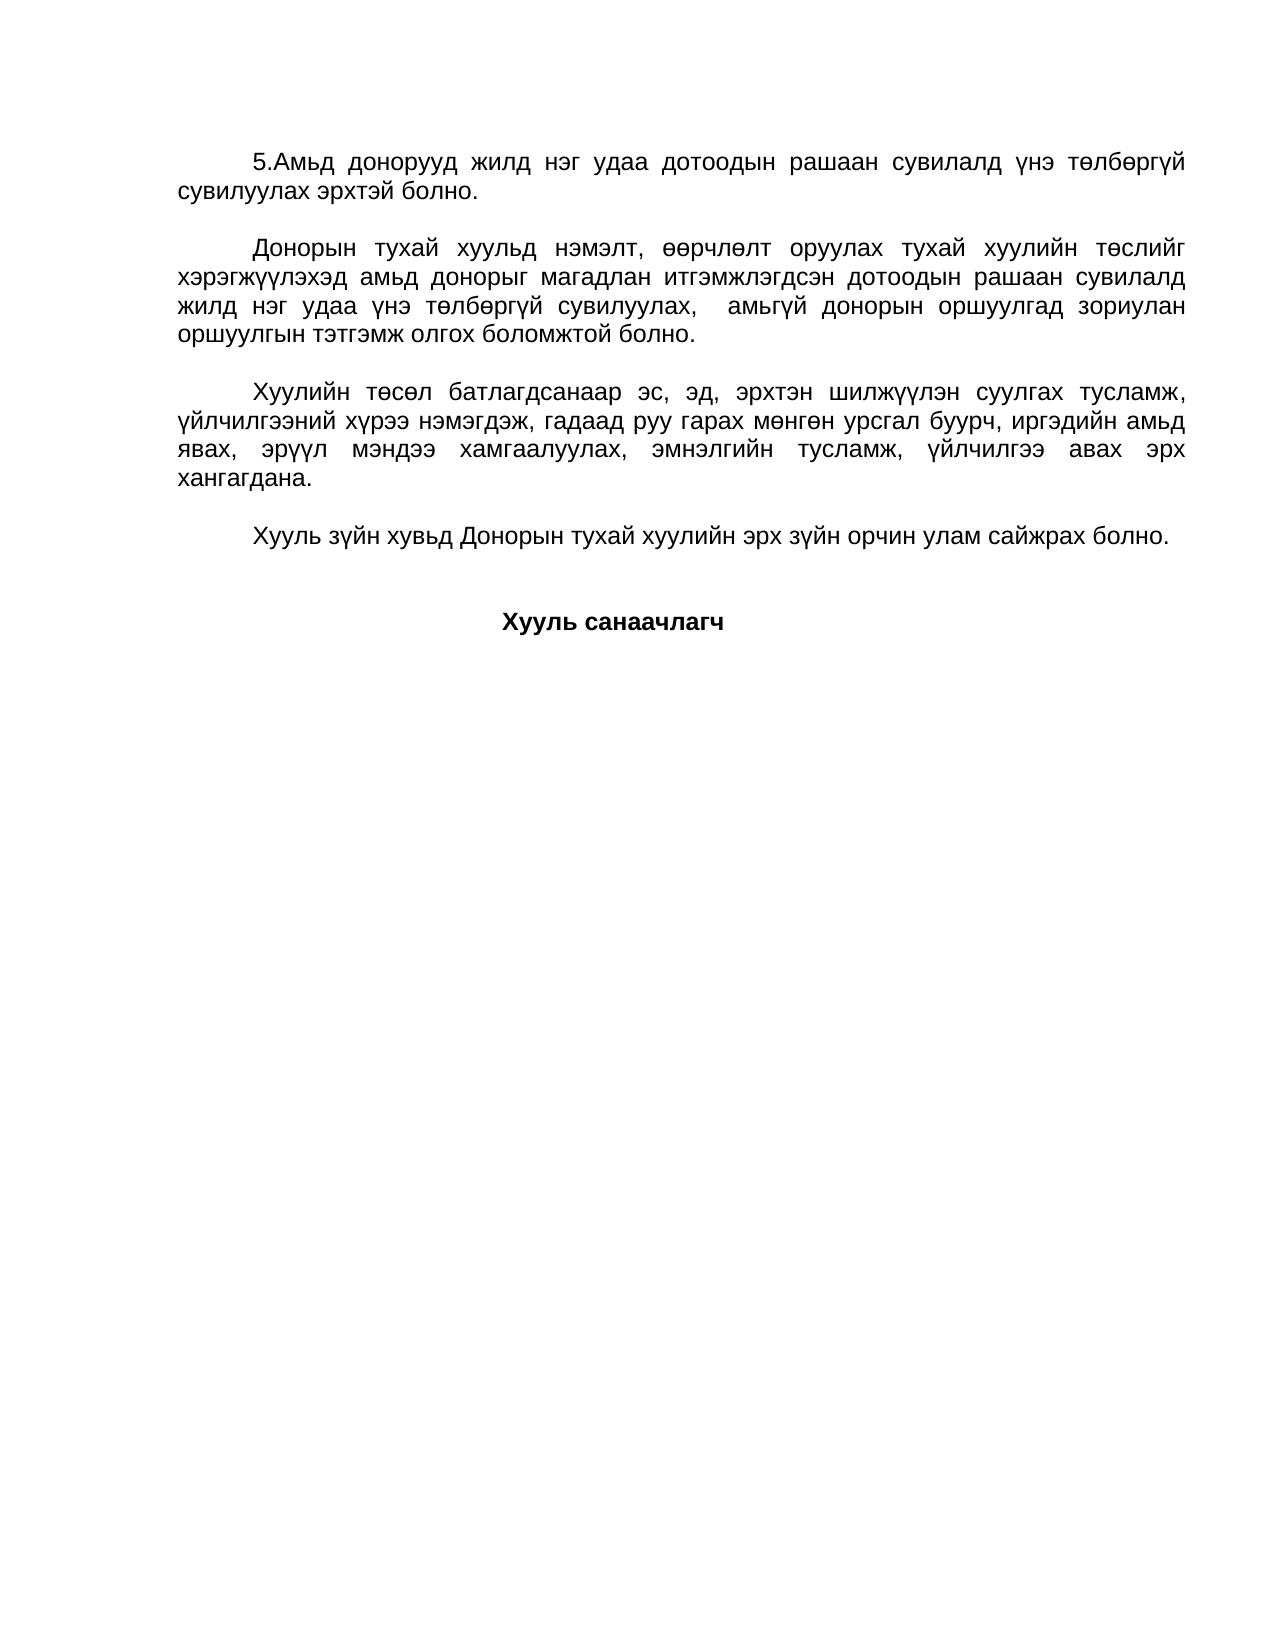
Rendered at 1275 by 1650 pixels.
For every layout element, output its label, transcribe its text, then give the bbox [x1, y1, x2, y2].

text Хууль санаачлагч [177, 607, 1186, 636]
text Донорын тухай хуульд нэмэлт, өөрчлөлт оруулах тухай хуулийн төслийг хэрэгжүүлэхэд амьд донорыг магадлан итгэмжлэгдсэн дотоодын рашаан сувилалд жилд нэг удаа үнэ төлбөргүй сувилуулах, амьгүй донорын оршуулгад зориулан оршуулгын тэтгэмж олгох боломжтой болно. [177, 233, 1186, 348]
text Хууль зүйн хувьд Донорын тухай хуулийн эрх зүйн орчин улам сайжрах болно. [177, 521, 1186, 549]
text Хуулийн төсөл батлагдсанаар эс, эд, эрхтэн шилжүүлэн суулгах тусламж, үйлчилгээний хүрээ нэмэгдэж, гадаад руу гарах мөнгөн урсгал буурч, иргэдийн амьд явах, эрүүл мэндээ хамгаалуулах, эмнэлгийн тусламж, үйлчилгээ авах эрх хангагдана. [177, 377, 1186, 492]
text 5.Амьд донорууд жилд нэг удаа дотоодын рашаан сувилалд үнэ төлбөргүй сувилуулах эрхтэй болно. [177, 147, 1186, 204]
